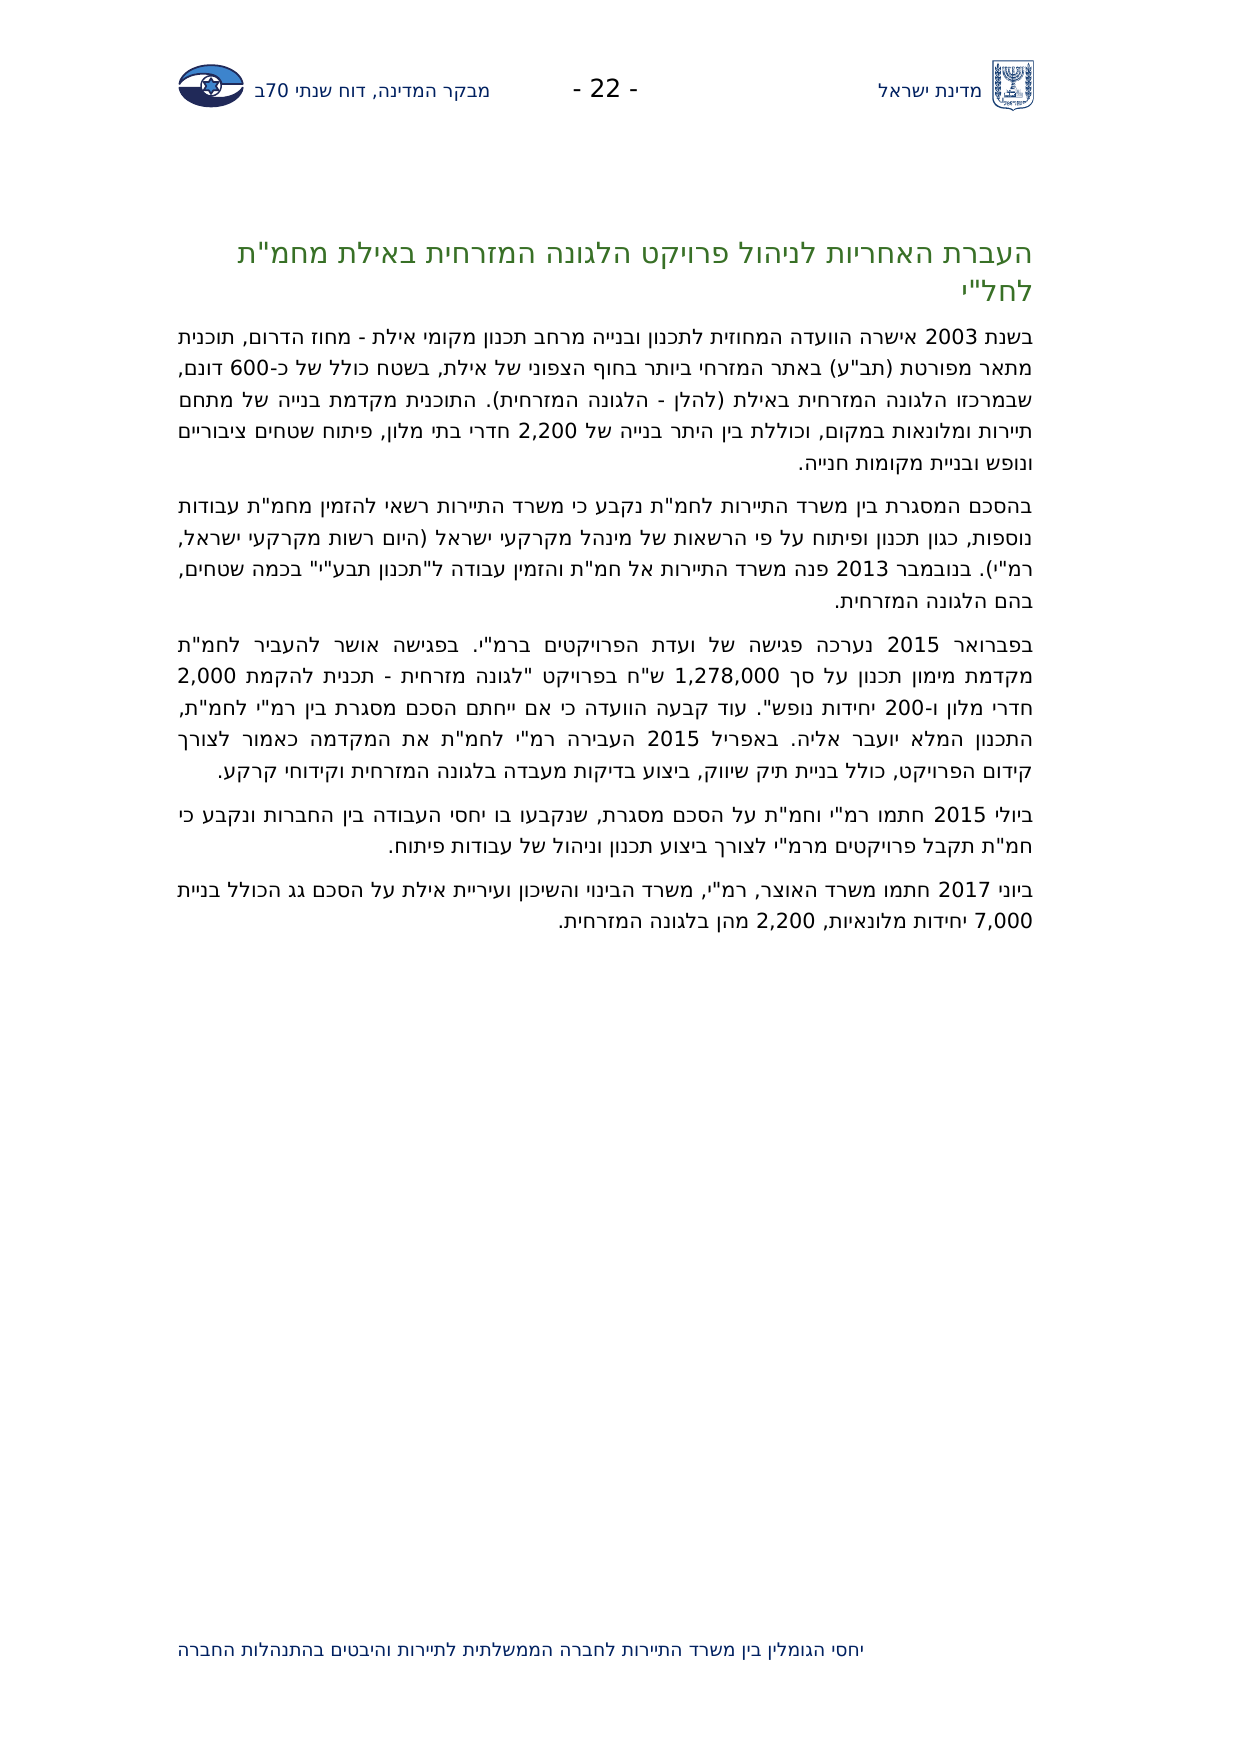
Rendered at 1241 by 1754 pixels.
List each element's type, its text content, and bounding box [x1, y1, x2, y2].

text ביוני 2017 חתמו משרד האוצר, רמ"י, משרד הבינוי והשיכון ועיריית אילת על הסכם גג הכולל בניית 7,000 יחידות מלונאיות, 2,200 מהן בלגונה המזרחית. [177, 878, 1033, 934]
text בפברואר 2015 נערכה פגישה של ועדת הפרויקטים ברמ"י. בפגישה אושר להעביר לחמ"ת מקדמת מימון תכנון על סך 1,278,000 ש"ח בפרויקט "לגונה מזרחית - תכנית להקמת 2,000 חדרי מלון ו-200 יחידות נופש". עוד קבעה הוועדה כי אם ייחתם הסכם מסגרת בין רמ"י לחמ"ת, התכנון המלא יועבר אליה. באפריל 2015 העבירה רמ"י לחמ"ת את המקדמה כאמור לצורך קידום הפרויקט, כולל בניית תיק שיווק, ביצוע בדיקות מעבדה בלגונה המזרחית וקידוחי קרקע. [177, 633, 1033, 783]
text ביולי 2015 חתמו רמ"י וחמ"ת על הסכם מסגרת, שנקבעו בו יחסי העבודה בין החברות ונקבע כי חמ"ת תקבל פרויקטים מרמ"י לצורך ביצוע תכנון וניהול של עבודות פיתוח. [177, 803, 1033, 858]
text בהסכם המסגרת בין משרד התיירות לחמ"ת נקבע כי משרד התיירות רשאי להזמין מחמ"ת עבודות נוספות, כגון תכנון ופיתוח על פי הרשאות של מינהל מקרקעי ישראל (היום רשות מקרקעי ישראל, רמ"י). בנובמבר 2013 פנה משרד התיירות אל חמ"ת והזמין עבודה ל"תכנון תבע"י" בכמה שטחים, בהם הלגונה המזרחית. [177, 494, 1033, 613]
text העברת האחריות לניהול פרויקט הלגונה המזרחית באילת מחמ"ת לחל"י [177, 236, 1033, 308]
text בשנת 2003 אישרה הוועדה המחוזית לתכנון ובנייה מרחב תכנון מקומי אילת - מחוז הדרום, תוכנית מתאר מפורטת (תב"ע) באתר המזרחי ביותר בחוף הצפוני של אילת, בשטח כולל של כ-600 דונם, שבמרכזו הלגונה המזרחית באילת (להלן - הלגונה המזרחית). התוכנית מקדמת בנייה של מתחם תיירות ומלונאות במקום, וכוללת בין היתר בנייה של 2,200 חדרי בתי מלון, פיתוח שטחים ציבוריים ונופש ובניית מקומות חנייה. [177, 325, 1033, 475]
